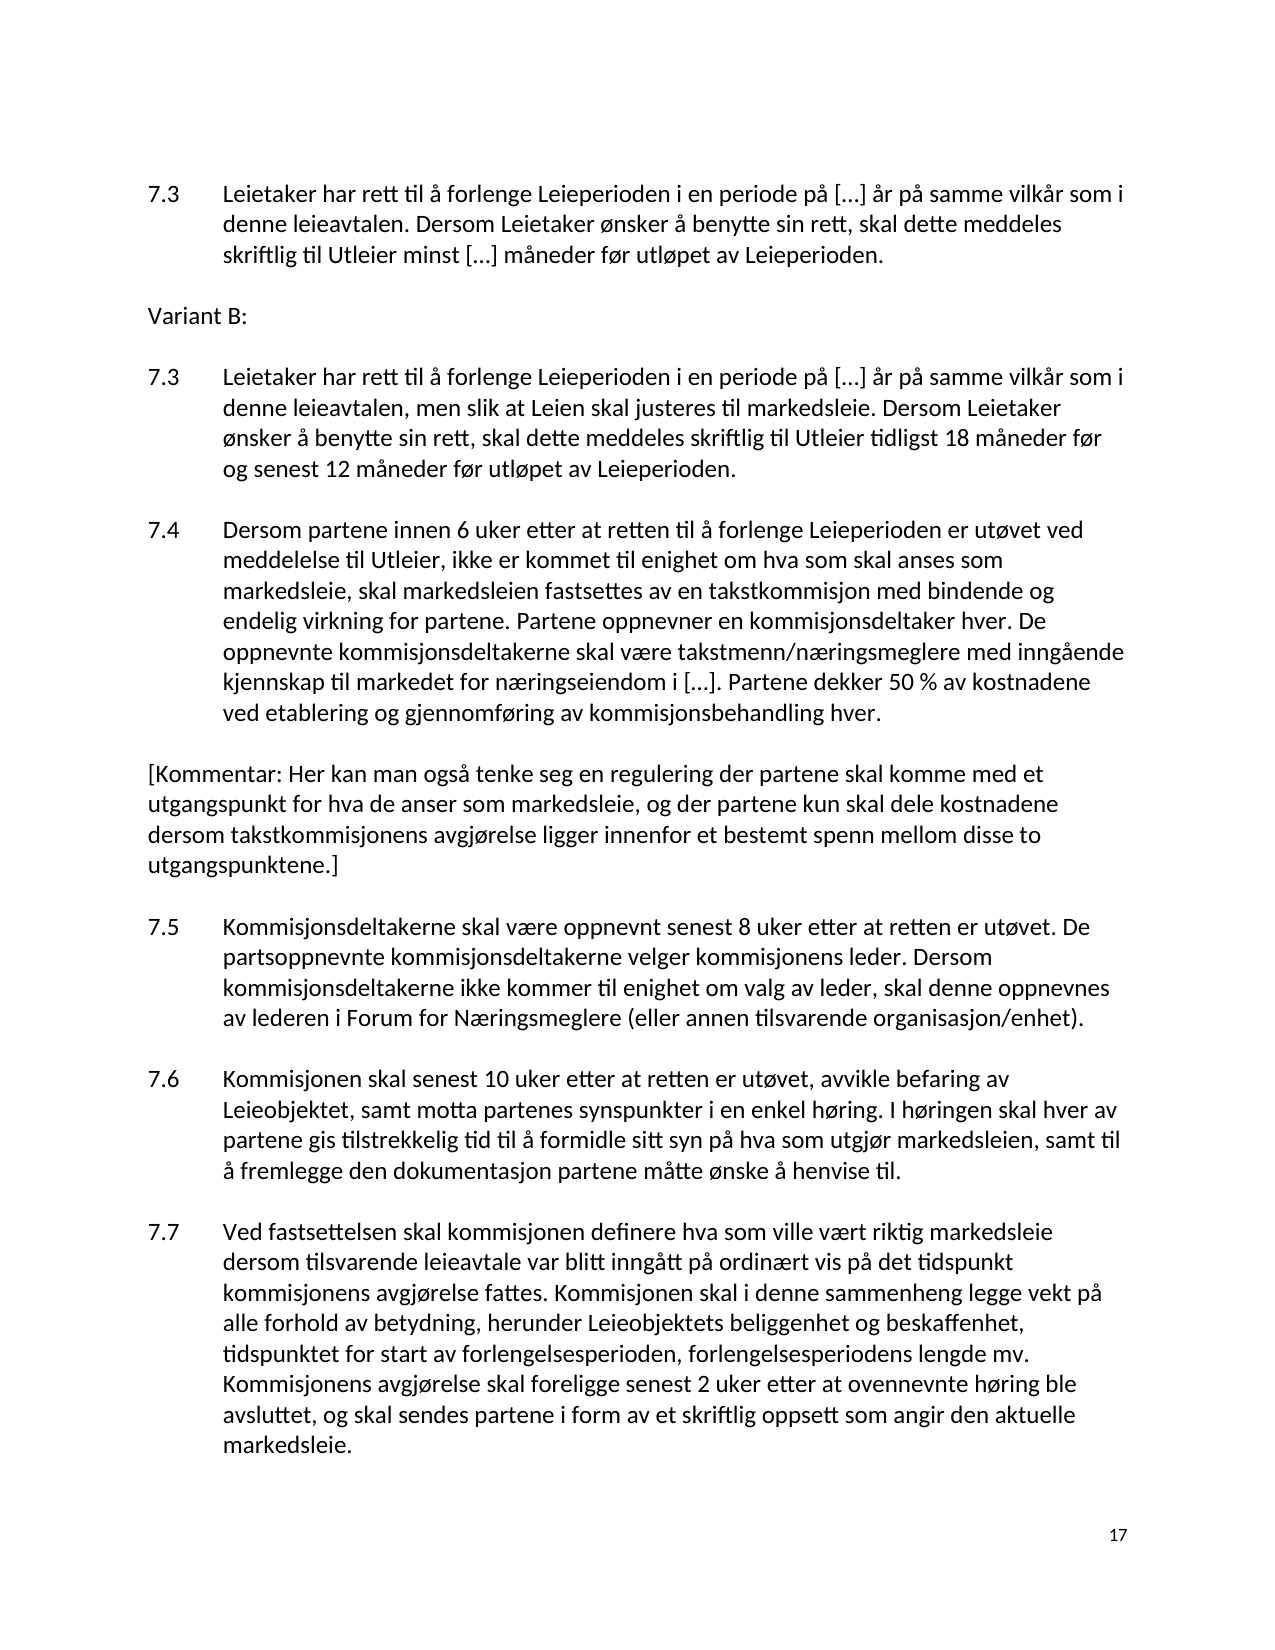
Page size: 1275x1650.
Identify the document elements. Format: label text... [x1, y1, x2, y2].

text 7.5 Kommisjonsdeltakerne skal være oppnevnt senest 8 uker etter at retten er utøvet. De partsoppnevnte kommisjonsdeltakerne velger kommisjonens leder. Dersom kommisjonsdeltakerne ikke kommer til enighet om valg av leder, skal denne oppnevnes av lederen i Forum for Næringsmeglere (eller annen tilsvarende organisasjon/enhet). [148, 911, 1127, 1033]
text Variant B: [148, 300, 1127, 331]
text 7.6 Kommisjonen skal senest 10 uker etter at retten er utøvet, avvikle befaring av Leieobjektet, samt motta partenes synspunkter i en enkel høring. I høringen skal hver av partene gis tilstrekkelig tid til å formidle sitt syn på hva som utgjør markedsleien, samt til å fremlegge den dokumentasjon partene måtte ønske å henvise til. [148, 1063, 1127, 1185]
text 7.7 Ved fastsettelsen skal kommisjonen definere hva som ville vært riktig markedsleie dersom tilsvarende leieavtale var blitt inngått på ordinært vis på det tidspunkt kommisjonens avgjørelse fattes. Kommisjonen skal i denne sammenheng legge vekt på alle forhold av betydning, herunder Leieobjektets beliggenhet og beskaffenhet, tidspunktet for start av forlengelsesperioden, forlengelsesperiodens lengde mv. Kommisjonens avgjørelse skal foreligge senest 2 uker etter at ovennevnte høring ble avsluttet, og skal sendes partene i form av et skriftlig oppsett som angir den aktuelle markedsleie. [148, 1216, 1127, 1460]
text 7.3 Leietaker har rett til å forlenge Leieperioden i en periode på […] år på samme vilkår som i denne leieavtalen, men slik at Leien skal justeres til markedsleie. Dersom Leietaker ønsker å benytte sin rett, skal dette meddeles skriftlig til Utleier tidligst 18 måneder før og senest 12 måneder før utløpet av Leieperioden. [148, 361, 1127, 483]
text [Kommentar: Her kan man også tenke seg en regulering der partene skal komme med et utgangspunkt for hva de anser som markedsleie, og der partene kun skal dele kostnadene dersom takstkommisjonens avgjørelse ligger innenfor et bestemt spenn mellom disse to utgangspunktene.] [148, 758, 1127, 880]
text 7.4 Dersom partene innen 6 uker etter at retten til å forlenge Leieperioden er utøvet ved meddelelse til Utleier, ikke er kommet til enighet om hva som skal anses som markedsleie, skal markedsleien fastsettes av en takstkommisjon med bindende og endelig virkning for partene. Partene oppnevner en kommisjonsdeltaker hver. De oppnevnte kommisjonsdeltakerne skal være takstmenn/næringsmeglere med inngående kjennskap til markedet for næringseiendom i […]. Partene dekker 50 % av kostnadene ved etablering og gjennomføring av kommisjonsbehandling hver. [148, 514, 1127, 727]
text 7.3 Leietaker har rett til å forlenge Leieperioden i en periode på […] år på samme vilkår som i denne leieavtalen. Dersom Leietaker ønsker å benytte sin rett, skal dette meddeles skriftlig til Utleier minst […] måneder før utløpet av Leieperioden. [148, 178, 1127, 270]
